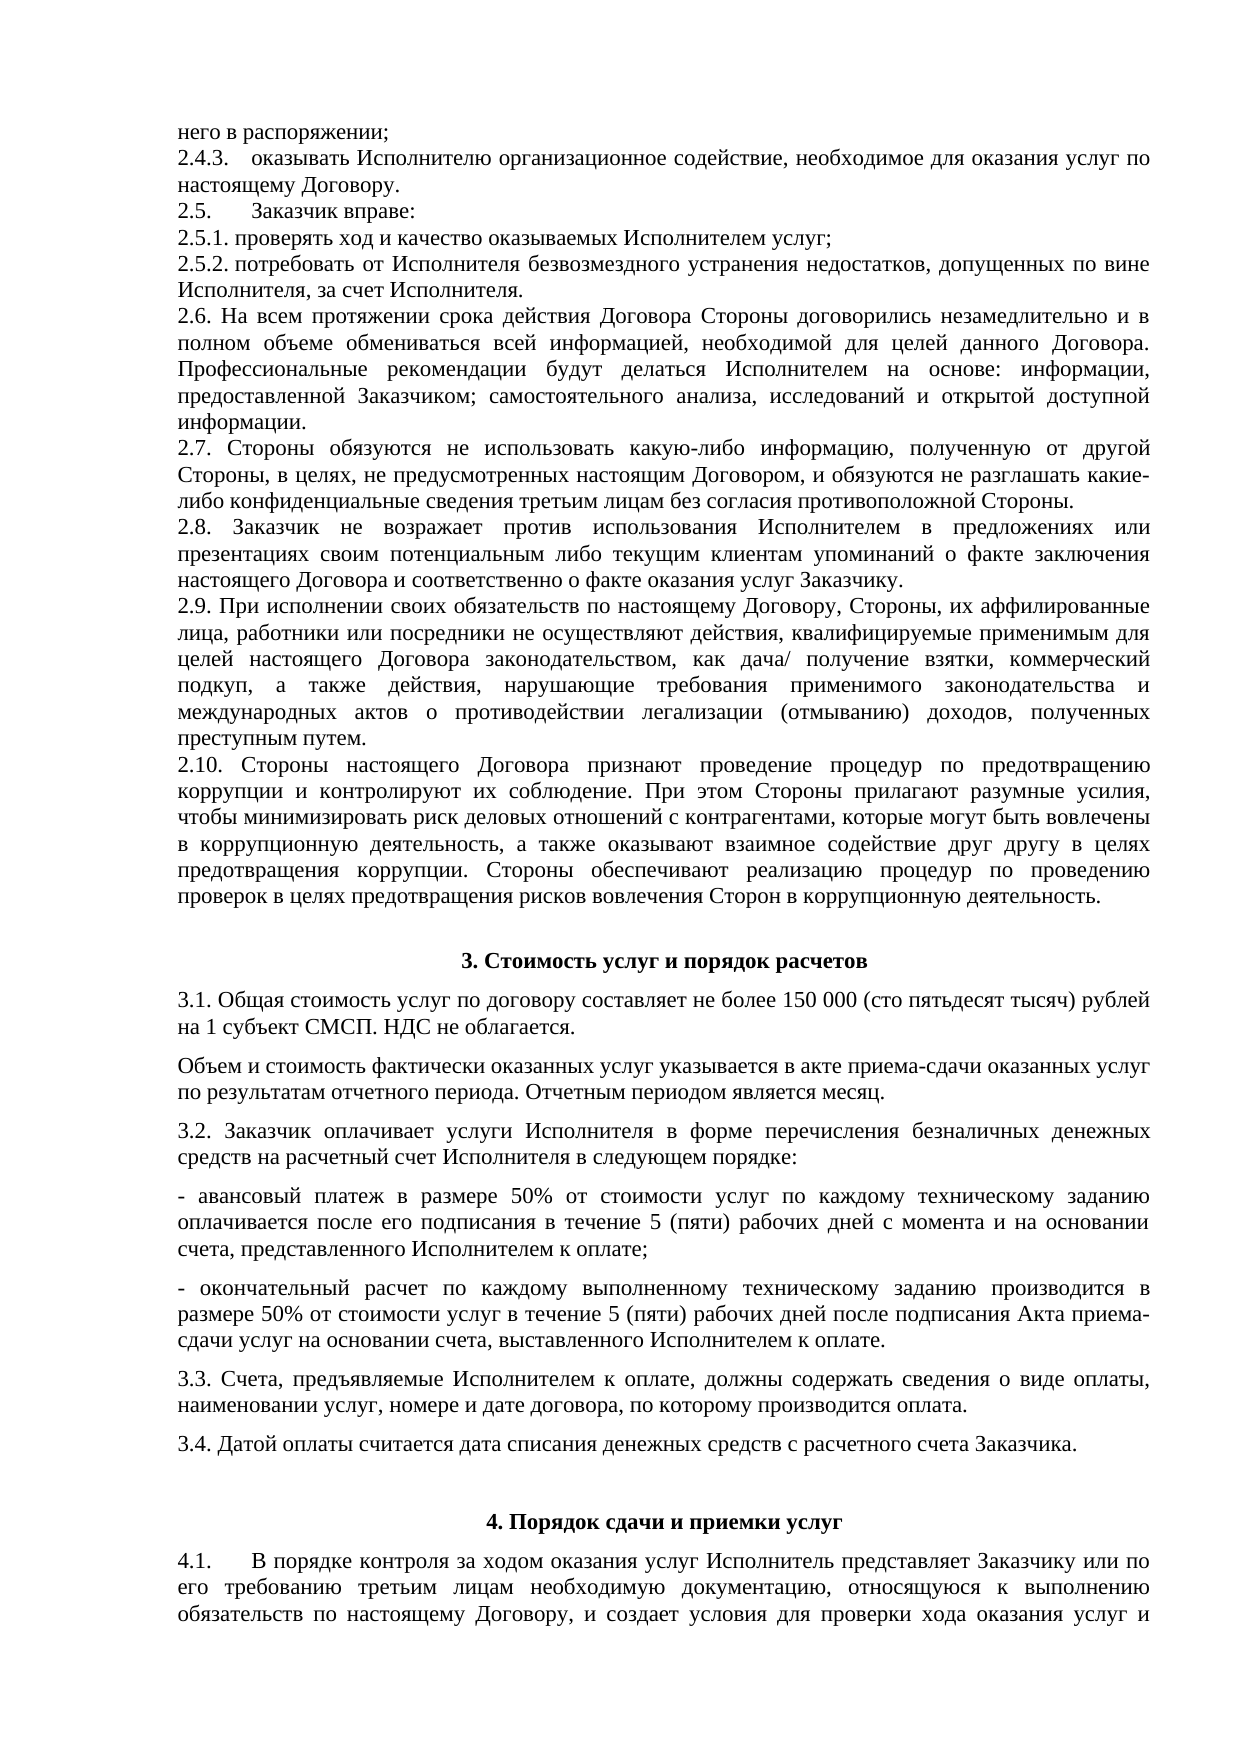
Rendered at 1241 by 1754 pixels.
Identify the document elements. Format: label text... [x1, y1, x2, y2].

text Объем и стоимость фактически оказанных услуг указывается в акте приема-сдачи оказанных услуг по результатам отчетного периода. Отчетным периодом является месяц. [177, 1052, 1152, 1104]
text - авансовый платеж в размере 50% от стоимости услуг по каждому техническому заданию оплачивается после его подписания в течение 5 (пяти) рабочих дней с момента и на основании счета, представленного Исполнителем к оплате; [177, 1182, 1152, 1261]
list оказывать Исполнителю организационное содействие, необходимое для оказания услуг по настоящему Договору. [177, 144, 1152, 197]
text 2.6. На всем протяжении срока действия Договора Стороны договорились незамедлительно и в полном объеме обмениваться всей информацией, необходимой для целей данного Договора. Профессиональные рекомендации будут делаться Исполнителем на основе: информации, предоставленной Заказчиком; самостоятельного анализа, исследований и открытой доступной информации. [177, 303, 1152, 434]
text - окончательный расчет по каждому выполненному техническому заданию производится в размере 50% от стоимости услуг в течение 5 (пяти) рабочих дней после подписания Акта приема-сдачи услуг на основании счета, выставленного Исполнителем к оплате. [177, 1274, 1152, 1353]
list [177, 118, 1152, 144]
text 2.8. Заказчик не возражает против использования Исполнителем в предложениях или презентациях своим потенциальным либо текущим клиентам упоминаний о факте заключения настоящего Договора и соответственно о факте оказания услуг Заказчику. [177, 513, 1152, 592]
text 3.3. Счета, предъявляемые Исполнителем к оплате, должны содержать сведения о виде оплаты, наименовании услуг, номере и дате договора, по которому производится оплата. [177, 1365, 1152, 1418]
text 3.1. Общая стоимость услуг по договору составляет не более 150 000 (сто пятьдесят тысяч) рублей на 1 субъект СМСП. НДС не облагается. [177, 986, 1152, 1039]
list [177, 1547, 1152, 1626]
list Заказчик вправе: [177, 197, 1152, 223]
text 2.10. Стороны настоящего Договора признают проведение процедур по предотвращению коррупции и контролируют их соблюдение. При этом Стороны прилагают разумные усилия, чтобы минимизировать риск деловых отношений с контрагентами, которые могут быть вовлечены в коррупционную деятельность, а также оказывают взаимное содействие друг другу в целях предотвращения коррупции. Стороны обеспечивают реализацию процедур по проведению проверок в целях предотвращения рисков вовлечения Сторон в коррупционную деятельность. [177, 751, 1152, 909]
text 4. Порядок сдачи и приемки услуг [177, 1508, 1152, 1534]
text 2.7. Стороны обязуются не использовать какую-либо информацию, полученную от другой Стороны, в целях, не предусмотренных настоящим Договором, и обязуются не разглашать какие-либо конфиденциальные сведения третьим лицам без согласия противоположной Стороны. [177, 434, 1152, 513]
text 2.5.1. проверять ход и качество оказываемых Исполнителем услуг; [177, 223, 1152, 250]
text 2.5.2. потребовать от Исполнителя безвозмездного устранения недостатков, допущенных по вине Исполнителя, за счет Исполнителя. [177, 250, 1152, 303]
text 3.4. Датой оплаты считается дата списания денежных средств с расчетного счета Заказчика. [177, 1430, 1152, 1457]
text 2.9. При исполнении своих обязательств по настоящему Договору, Стороны, их аффилированные лица, работники или посредники не осуществляют действия, квалифицируемые применимым для целей настоящего Договора законодательством, как дача/ получение взятки, коммерческий подкуп, а также действия, нарушающие требования применимого законодательства и международных актов о противодействии легализации (отмыванию) доходов, полученных преступным путем. [177, 592, 1152, 751]
text 3. Стоимость услуг и порядок расчетов [177, 948, 1152, 974]
text 3.2. Заказчик оплачивает услуги Исполнителя в форме перечисления безналичных денежных средств на расчетный счет Исполнителя в следующем порядке: [177, 1117, 1152, 1169]
